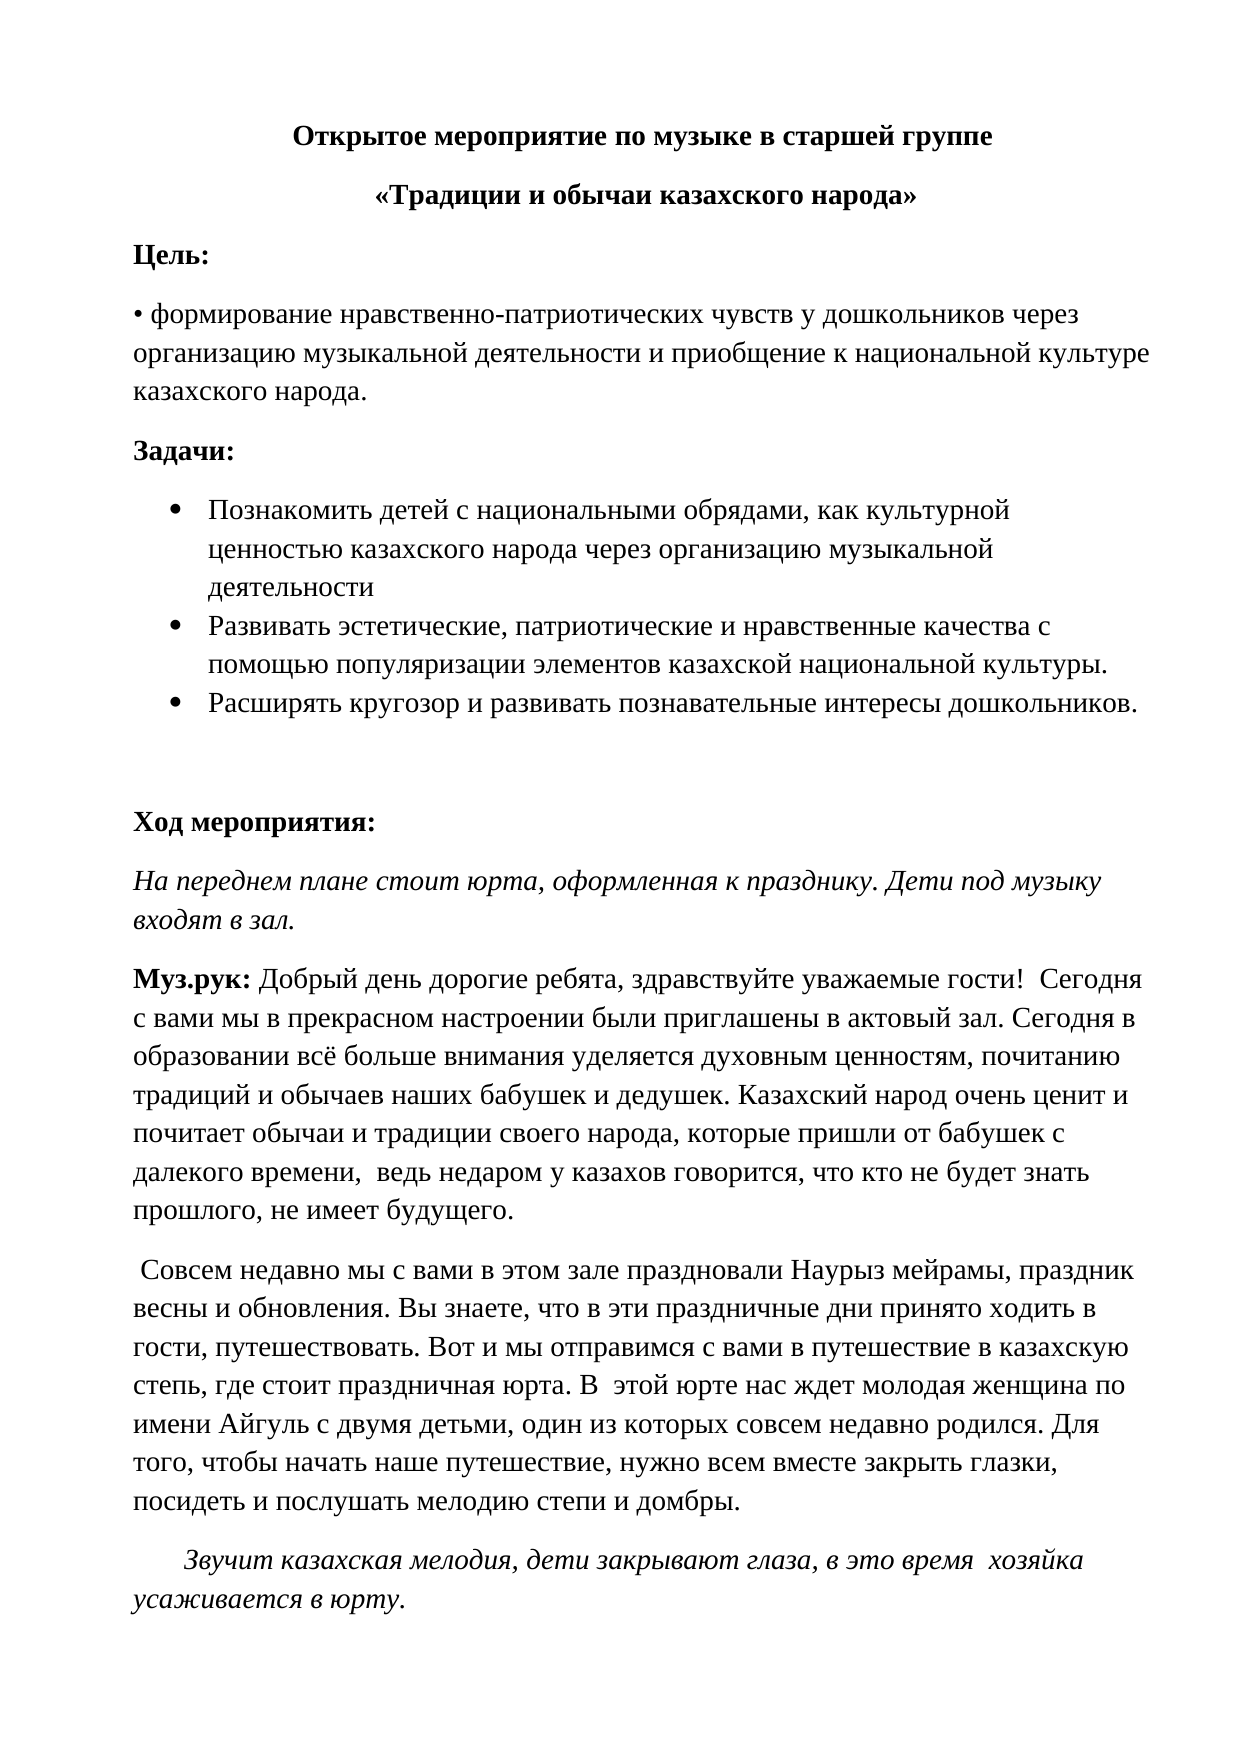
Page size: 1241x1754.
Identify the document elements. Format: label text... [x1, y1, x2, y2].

text Совсем недавно мы с вами в этом зале праздновали Наурыз мейрамы, праздник весны и обновления. Вы знаете, что в эти праздничные дни принято ходить в гости, путешествовать. Вот и мы отправимся с вами в путешествие в казахскую степь, где стоит праздничная юрта. В этой юрте нас ждет молодая женщина по имени Айгуль с двумя детьми, один из которых совсем недавно родился. Для того, чтобы начать наше путешествие, нужно всем вместе закрыть глазки, посидеть и послушать мелодию степи и домбры. [133, 1252, 1152, 1517]
list Развивать эстетические, патриотические и нравственные качества с помощью популяризации элементов казахской национальной культуры. [170, 608, 1152, 680]
list Познакомить детей с национальными обрядами, как культурной ценностью казахского народа через организацию музыкальной деятельности [170, 492, 1152, 603]
text Задачи: [133, 433, 1152, 466]
text Звучит казахская мелодия, дети закрывают глаза, в это время хозяйка усаживается в юрту. [133, 1542, 1152, 1614]
text • формирование нравственно-патриотических чувств у дошкольников через организацию музыкальной деятельности и приобщение к национальной культуре казахского народа. [133, 296, 1152, 407]
text Цель: [133, 237, 1152, 270]
list Расширять кругозор и развивать познавательные интересы дошкольников. [170, 685, 1152, 719]
text На переднем плане стоит юрта, оформленная к празднику. Дети под музыку входят в зал. [133, 863, 1152, 935]
text Муз.рук: Добрый день дорогие ребята, здравствуйте уважаемые гости! Сегодня с вами мы в прекрасном настроении были приглашены в актовый зал. Сегодня в образовании всё больше внимания уделяется духовным ценностям, почитанию традиций и обычаев наших бабушек и дедушек. Казахский народ очень ценит и почитает обычаи и традиции своего народа, которые пришли от бабушек с далекого времени, ведь недаром у казахов говорится, что кто не будет знать прошлого, не имеет будущего. [133, 961, 1152, 1226]
text «Традиции и обычаи казахского народа» [133, 177, 1152, 211]
text Открытое мероприятие по музыке в старшей группе [133, 118, 1152, 152]
text Ход мероприятия: [133, 804, 1152, 837]
